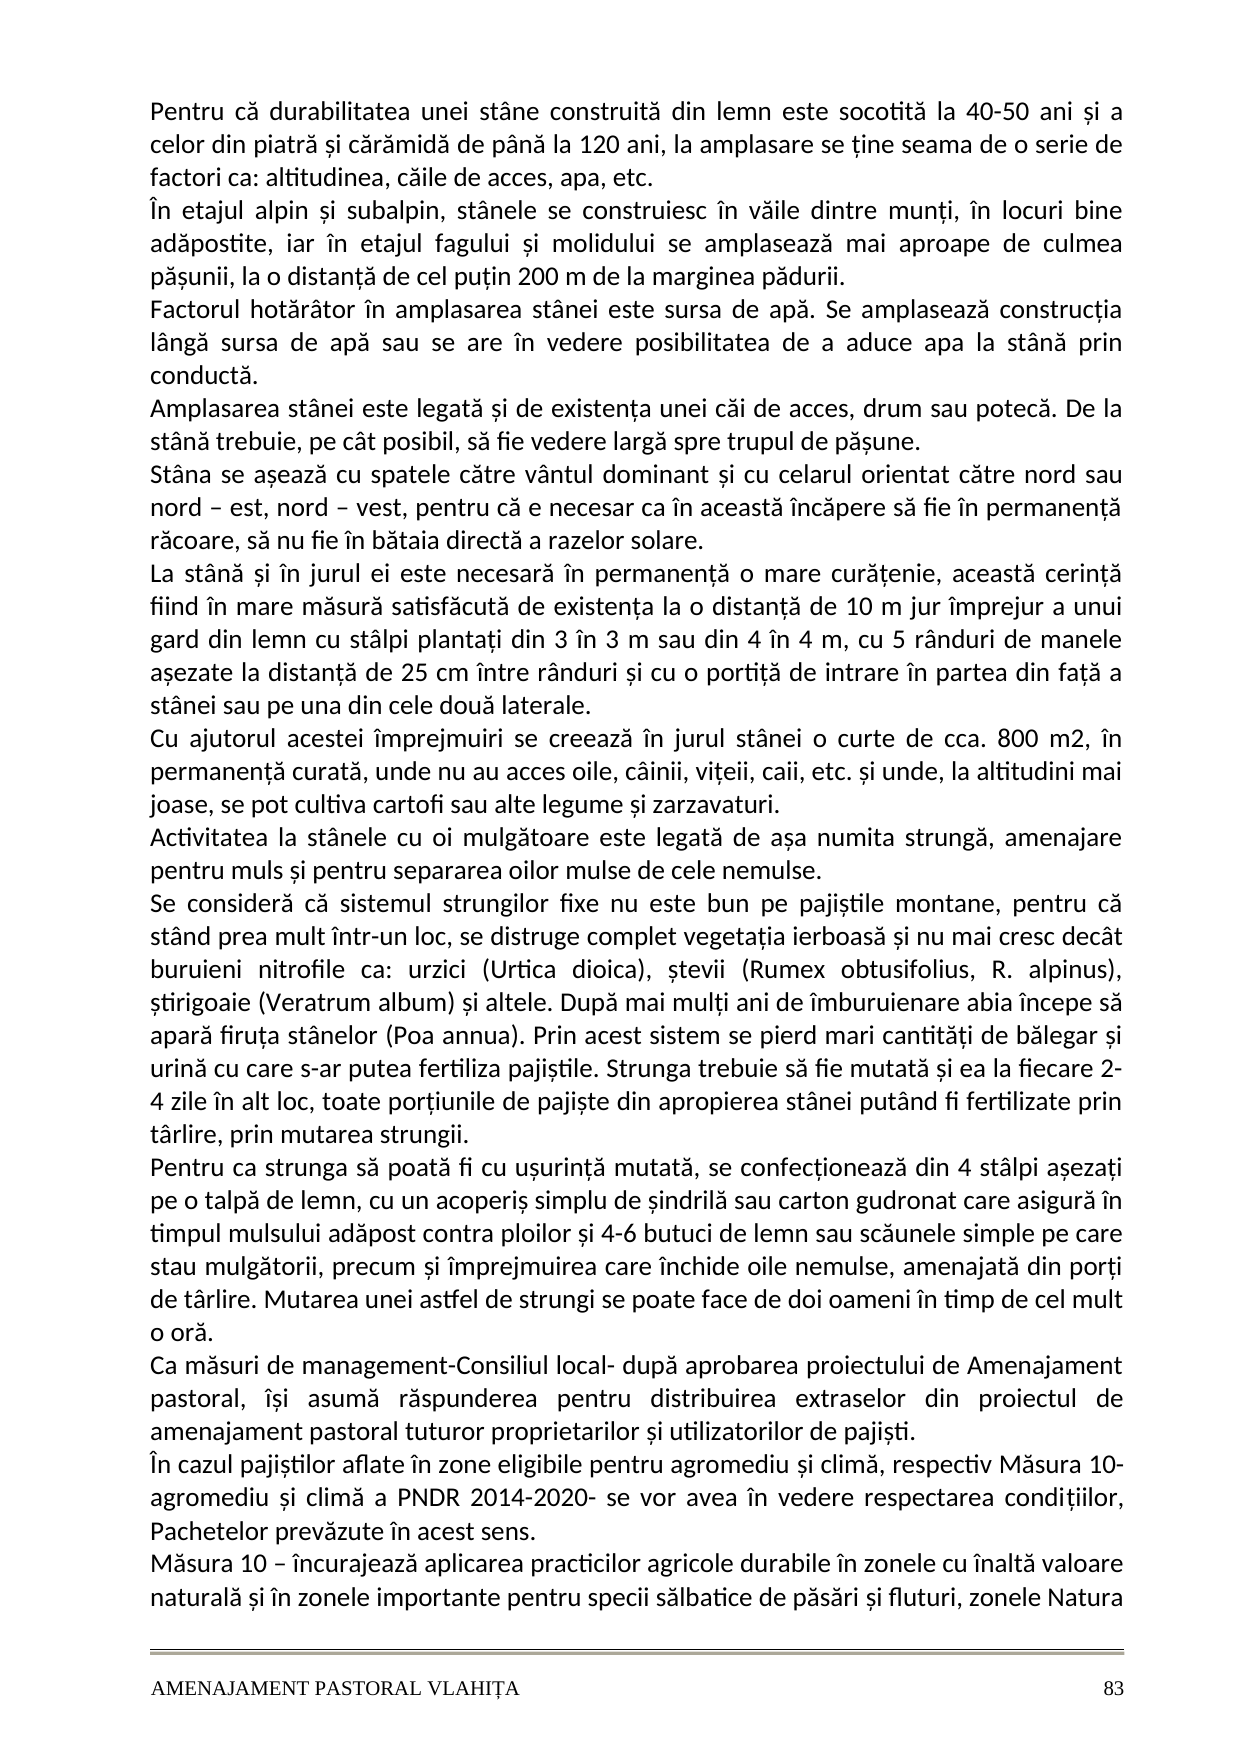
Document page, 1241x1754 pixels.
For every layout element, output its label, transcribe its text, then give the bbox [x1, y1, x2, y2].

text La stână şi în jurul ei este necesară în permanenţă o mare curăţenie, această cerinţă fiind în mare măsură satisfăcută de existenţa la o distanţă de 10 m jur împrejur a unui gard din lemn cu stâlpi plantaţi din 3 în 3 m sau din 4 în 4 m, cu 5 rânduri de manele aşezate la distanţă de 25 cm între rânduri şi cu o portiţă de intrare în partea din faţă a stânei sau pe una din cele două laterale. [150, 556, 1124, 721]
text Stâna se aşează cu spatele către vântul dominant şi cu celarul orientat către nord sau nord – est, nord – vest, pentru că e necesar ca în această încăpere să fie în permanenţă răcoare, să nu fie în bătaia directă a razelor solare. [150, 457, 1124, 556]
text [150, 1547, 1124, 1613]
text Activitatea la stânele cu oi mulgătoare este legată de aşa numita strungă, amenajare pentru muls şi pentru separarea oilor mulse de cele nemulse. [150, 820, 1124, 886]
text Ca măsuri de management-Consiliul local- după aprobarea proiectului de Amenajament pastoral, își asumă răspunderea pentru distribuirea extraselor din proiectul de amenajament pastoral tuturor proprietarilor și utilizatorilor de pajiști. [150, 1348, 1124, 1448]
text Pentru ca strunga să poată fi cu uşurinţă mutată, se confecţionează din 4 stâlpi aşezaţi pe o talpă de lemn, cu un acoperiş simplu de şindrilă sau carton gudronat care asigură în timpul mulsului adăpost contra ploilor şi 4-6 butuci de lemn sau scăunele simple pe care stau mulgătorii, precum şi împrejmuirea care închide oile nemulse, amenajată din porţi de târlire. Mutarea unei astfel de strungi se poate face de doi oameni în timp de cel mult o oră. [150, 1150, 1124, 1348]
text Pentru că durabilitatea unei stâne construită din lemn este socotită la 40-50 ani şi a celor din piatră şi cărămidă de până la 120 ani, la amplasare se ţine seama de o serie de factori ca: altitudinea, căile de acces, apa, etc. [150, 94, 1124, 193]
text În cazul pajiștilor aflate în zone eligibile pentru agromediu și climă, respectiv Măsura 10- agromediu și climă a PNDR 2014-2020- se vor avea în vedere respectarea condițiilor, Pachetelor prevăzute în acest sens. [150, 1448, 1124, 1547]
text Amplasarea stânei este legată şi de existenţa unei căi de acces, drum sau potecă. De la stână trebuie, pe cât posibil, să fie vedere largă spre trupul de păşune. [150, 391, 1124, 457]
text În etajul alpin şi subalpin, stânele se construiesc în văile dintre munţi, în locuri bine adăpostite, iar în etajul fagului şi molidului se amplasează mai aproape de culmea păşunii, la o distanţă de cel puţin 200 m de la marginea pădurii. [150, 193, 1124, 292]
text Factorul hotărâtor în amplasarea stânei este sursa de apă. Se amplasează construcţia lângă sursa de apă sau se are în vedere posibilitatea de a aduce apa la stână prin conductă. [150, 292, 1124, 391]
text Cu ajutorul acestei împrejmuiri se creează în jurul stânei o curte de cca. 800 m2, în permanenţă curată, unde nu au acces oile, câinii, viţeii, caii, etc. şi unde, la altitudini mai joase, se pot cultiva cartofi sau alte legume şi zarzavaturi. [150, 721, 1124, 820]
text Se consideră că sistemul strungilor fixe nu este bun pe pajiştile montane, pentru că stând prea mult într-un loc, se distruge complet vegetaţia ierboasă şi nu mai cresc decât buruieni nitrofile ca: urzici (Urtica dioica), ştevii (Rumex obtusifolius, R. alpinus), ştirigoaie (Veratrum album) şi altele. După mai mulţi ani de îmburuienare abia începe să apară firuţa stânelor (Poa annua). Prin acest sistem se pierd mari cantităţi de bălegar şi urină cu care s-ar putea fertiliza pajiştile. Strunga trebuie să fie mutată şi ea la fiecare 2-4 zile în alt loc, toate porţiunile de pajişte din apropierea stânei putând fi fertilizate prin târlire, prin mutarea strungii. [150, 886, 1124, 1150]
